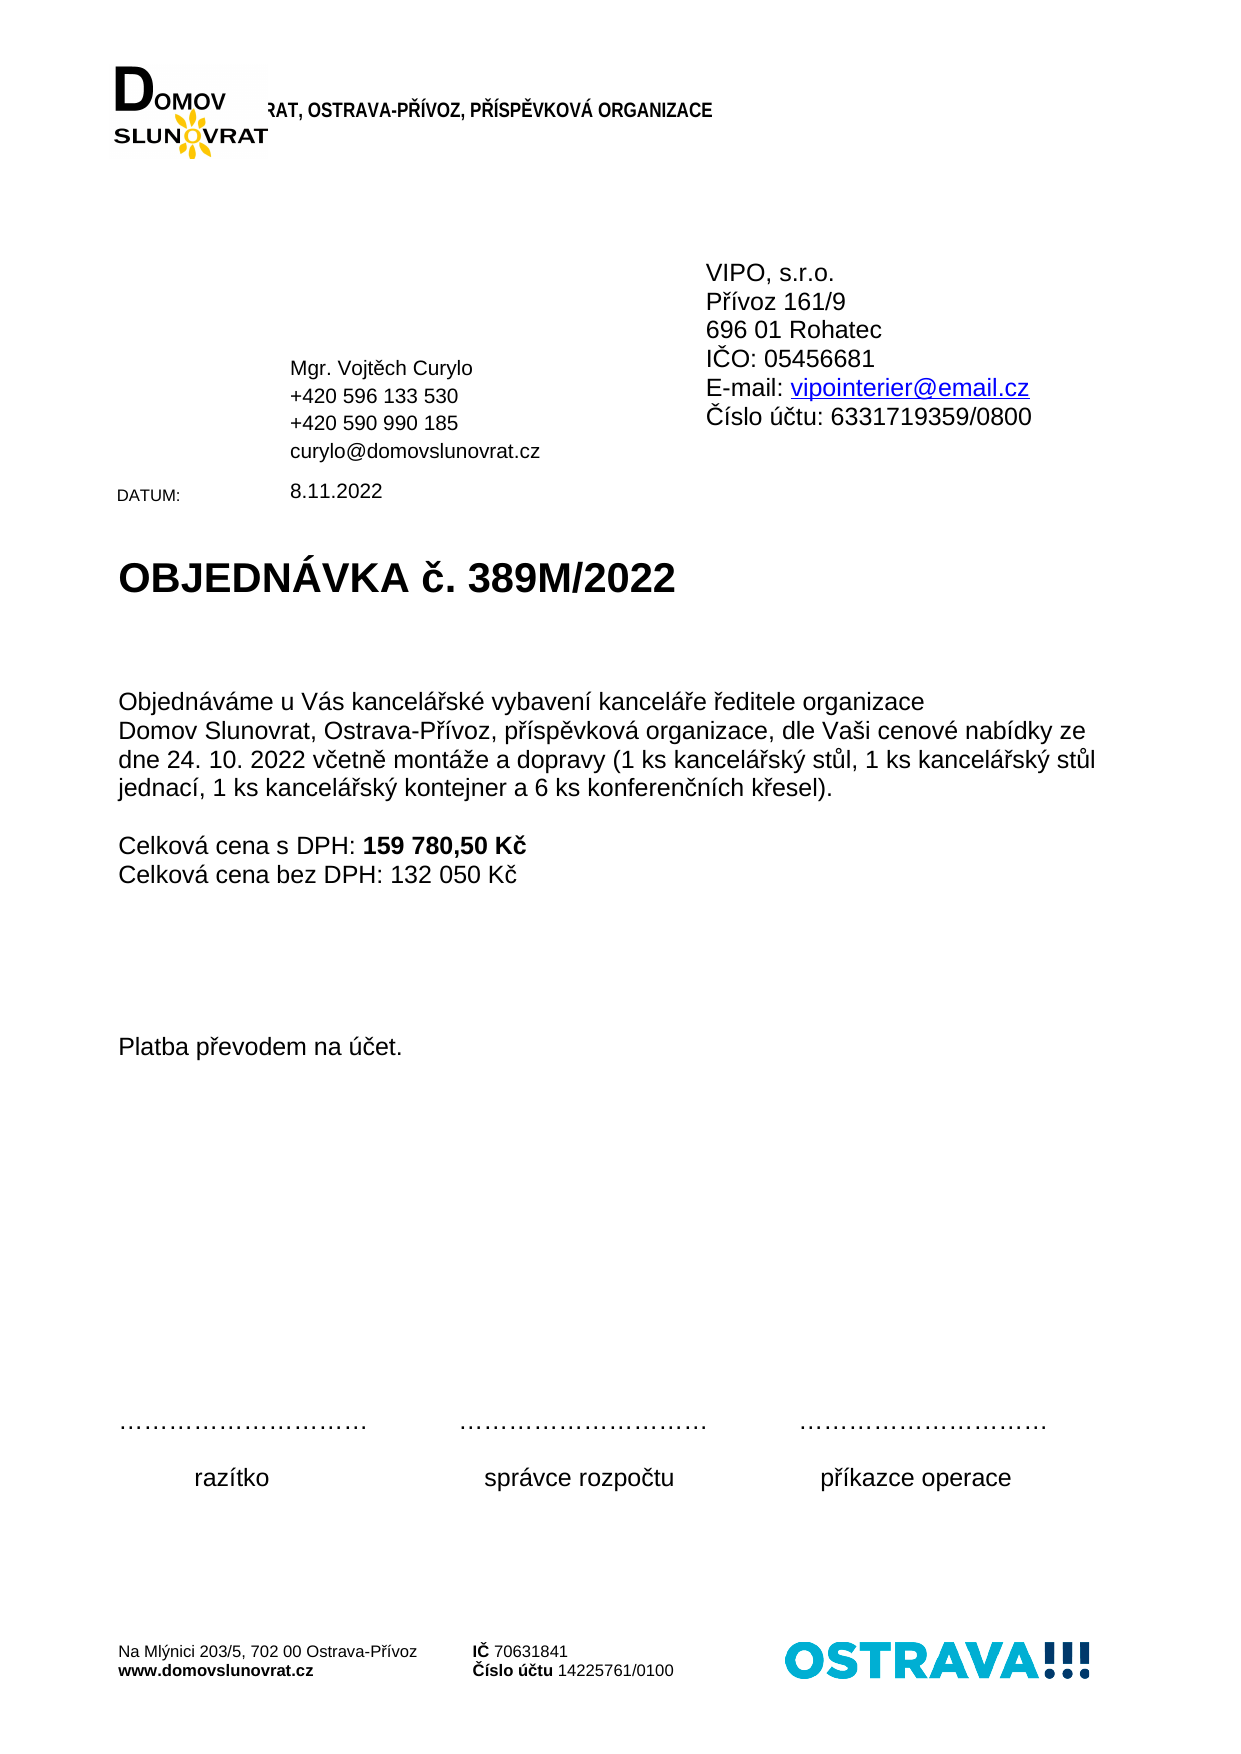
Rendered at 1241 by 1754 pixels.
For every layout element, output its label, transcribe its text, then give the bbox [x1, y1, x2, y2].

text Celková cena bez DPH: 132 050 Kč [118, 860, 1122, 888]
text Objednávka č. 389M/2022 [118, 553, 1122, 601]
picture [785, 1642, 1090, 1679]
text Objednáváme u Vás kancelářské vybavení kanceláře ředitele organizace Domov Slunovrat, Ostrava-Přívoz, příspěvková organizace, dle Vaši cenové nabídky ze dne 24. 10. 2022 včetně montáže a dopravy (1 ks kancelářský stůl, 1 ks kancelářský stůl jednací, 1 ks kancelářský kontejner a 6 ks konferenčních křesel). [118, 687, 1122, 802]
text Platba převodem na účet. [118, 1032, 1122, 1061]
text ………………………… ………………………… ………………………… [118, 1406, 1122, 1435]
picture [108, 64, 269, 159]
text razítko správce rozpočtu příkazce operace [118, 1463, 1122, 1492]
text Celková cena s DPH: 159 780,50 Kč [118, 831, 1122, 860]
